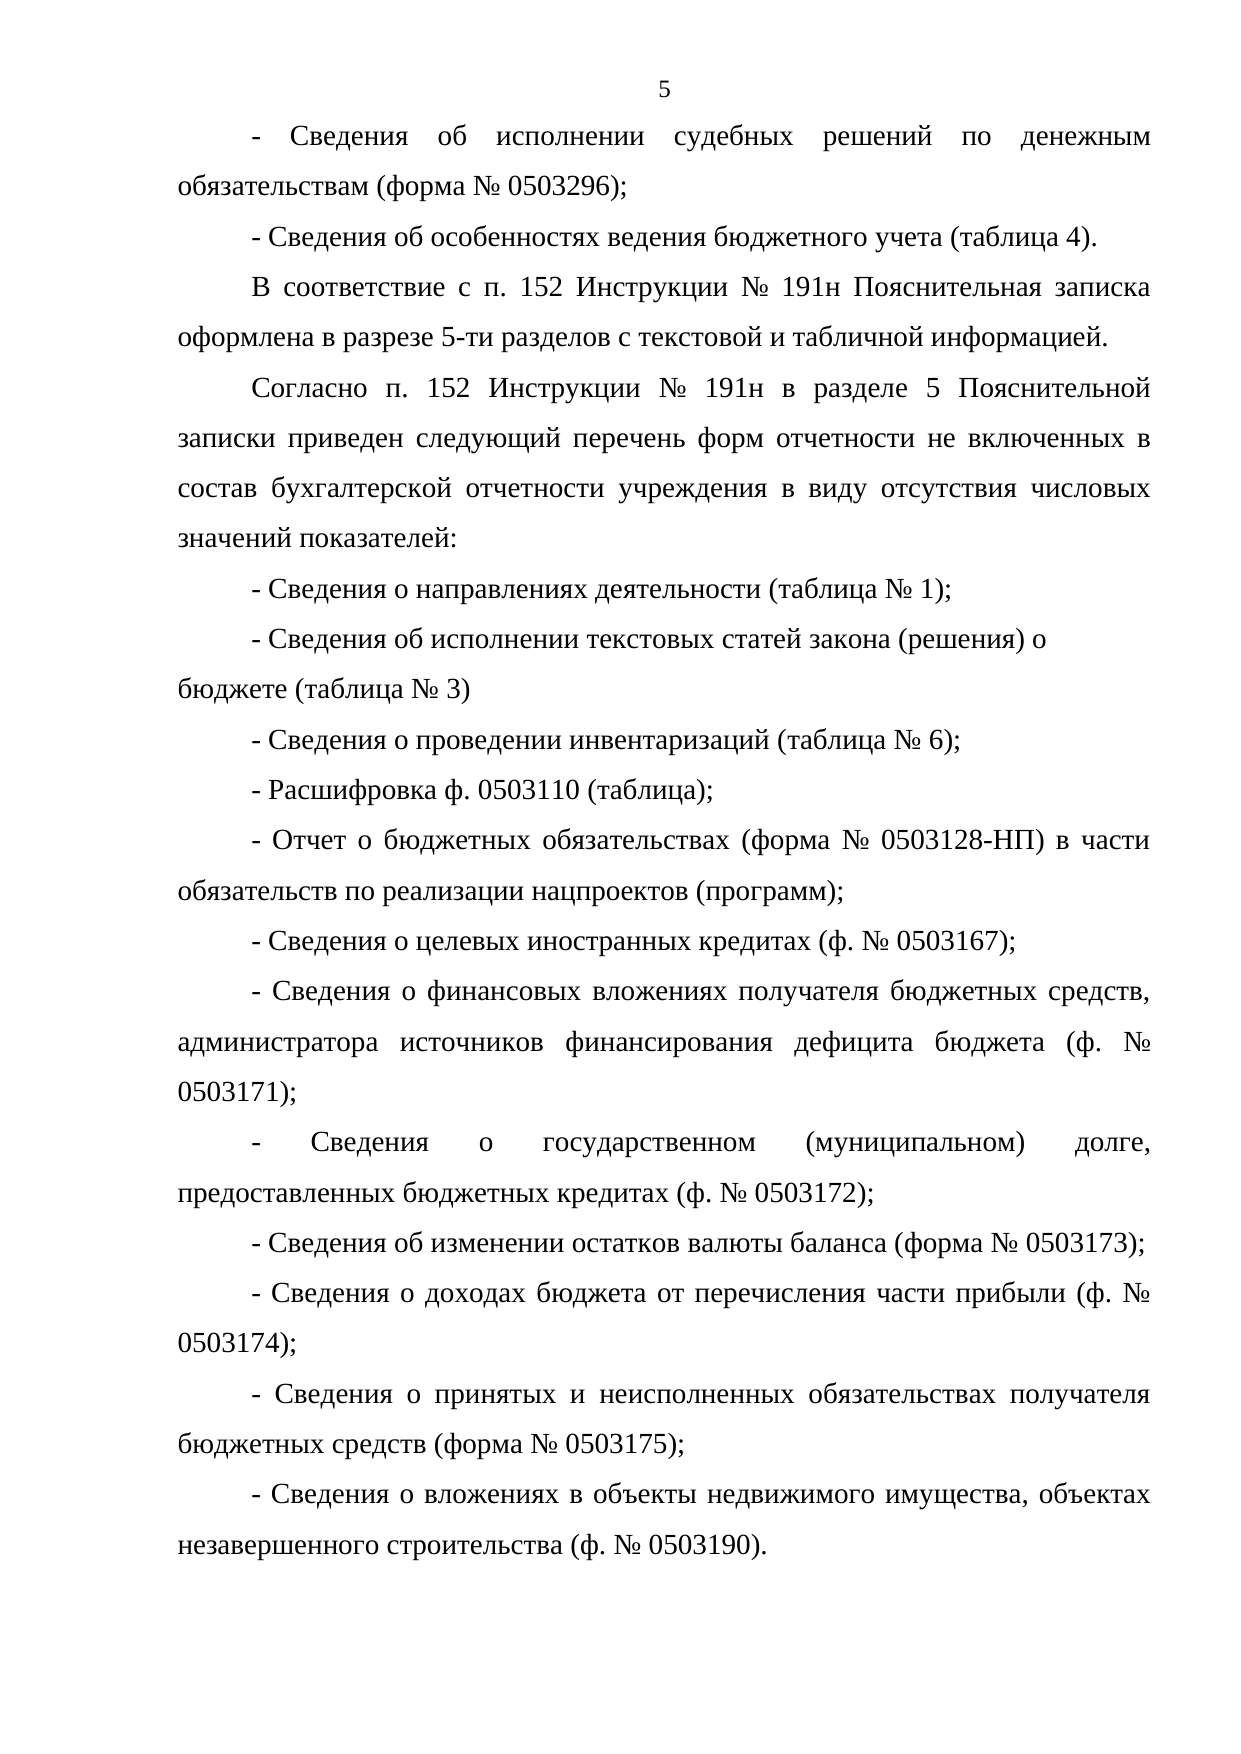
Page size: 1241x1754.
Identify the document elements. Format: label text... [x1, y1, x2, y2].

text - Сведения о проведении инвентаризаций (таблица № 6); [177, 722, 1152, 755]
text - Сведения о финансовых вложениях получателя бюджетных средств, администратора источников финансирования дефицита бюджета (ф. № 0503171); [177, 973, 1152, 1108]
text - Отчет о бюджетных обязательствах (форма № 0503128-НП) в части обязательств по реализации нацпроектов (программ); [177, 822, 1152, 906]
text - Сведения об особенностях ведения бюджетного учета (таблица 4). [177, 219, 1152, 252]
text - Сведения о вложениях в объекты недвижимого имущества, объектах незавершенного строительства (ф. № 0503190). [177, 1477, 1152, 1560]
text - Сведения о государственном (муниципальном) долге, предоставленных бюджетных кредитах (ф. № 0503172); [177, 1124, 1152, 1208]
text - Сведения об исполнении судебных решений по денежным обязательствам (форма № 0503296); [177, 118, 1152, 202]
text - Сведения о направлениях деятельности (таблица № 1); [177, 571, 1152, 604]
text В соответствие с п. 152 Инструкции № 191н Пояснительная записка оформлена в разрезе 5-ти разделов с текстовой и табличной информацией. [177, 269, 1152, 353]
text - Расшифровка ф. 0503110 (таблица); [177, 772, 1152, 806]
text - Сведения об исполнении текстовых статей закона (решения) о бюджете (таблица № 3) [177, 621, 1152, 705]
text - Сведения о целевых иностранных кредитах (ф. № 0503167); [177, 923, 1152, 957]
text - Сведения об изменении остатков валюты баланса (форма № 0503173); [177, 1225, 1152, 1258]
text - Сведения о принятых и неисполненных обязательствах получателя бюджетных средств (форма № 0503175); [177, 1376, 1152, 1460]
text Согласно п. 152 Инструкции № 191н в разделе 5 Пояснительной записки приведен следующий перечень форм отчетности не включенных в состав бухгалтерской отчетности учреждения в виду отсутствия числовых значений показателей: [177, 370, 1152, 554]
text - Сведения о доходах бюджета от перечисления части прибыли (ф. № 0503174); [177, 1275, 1152, 1359]
